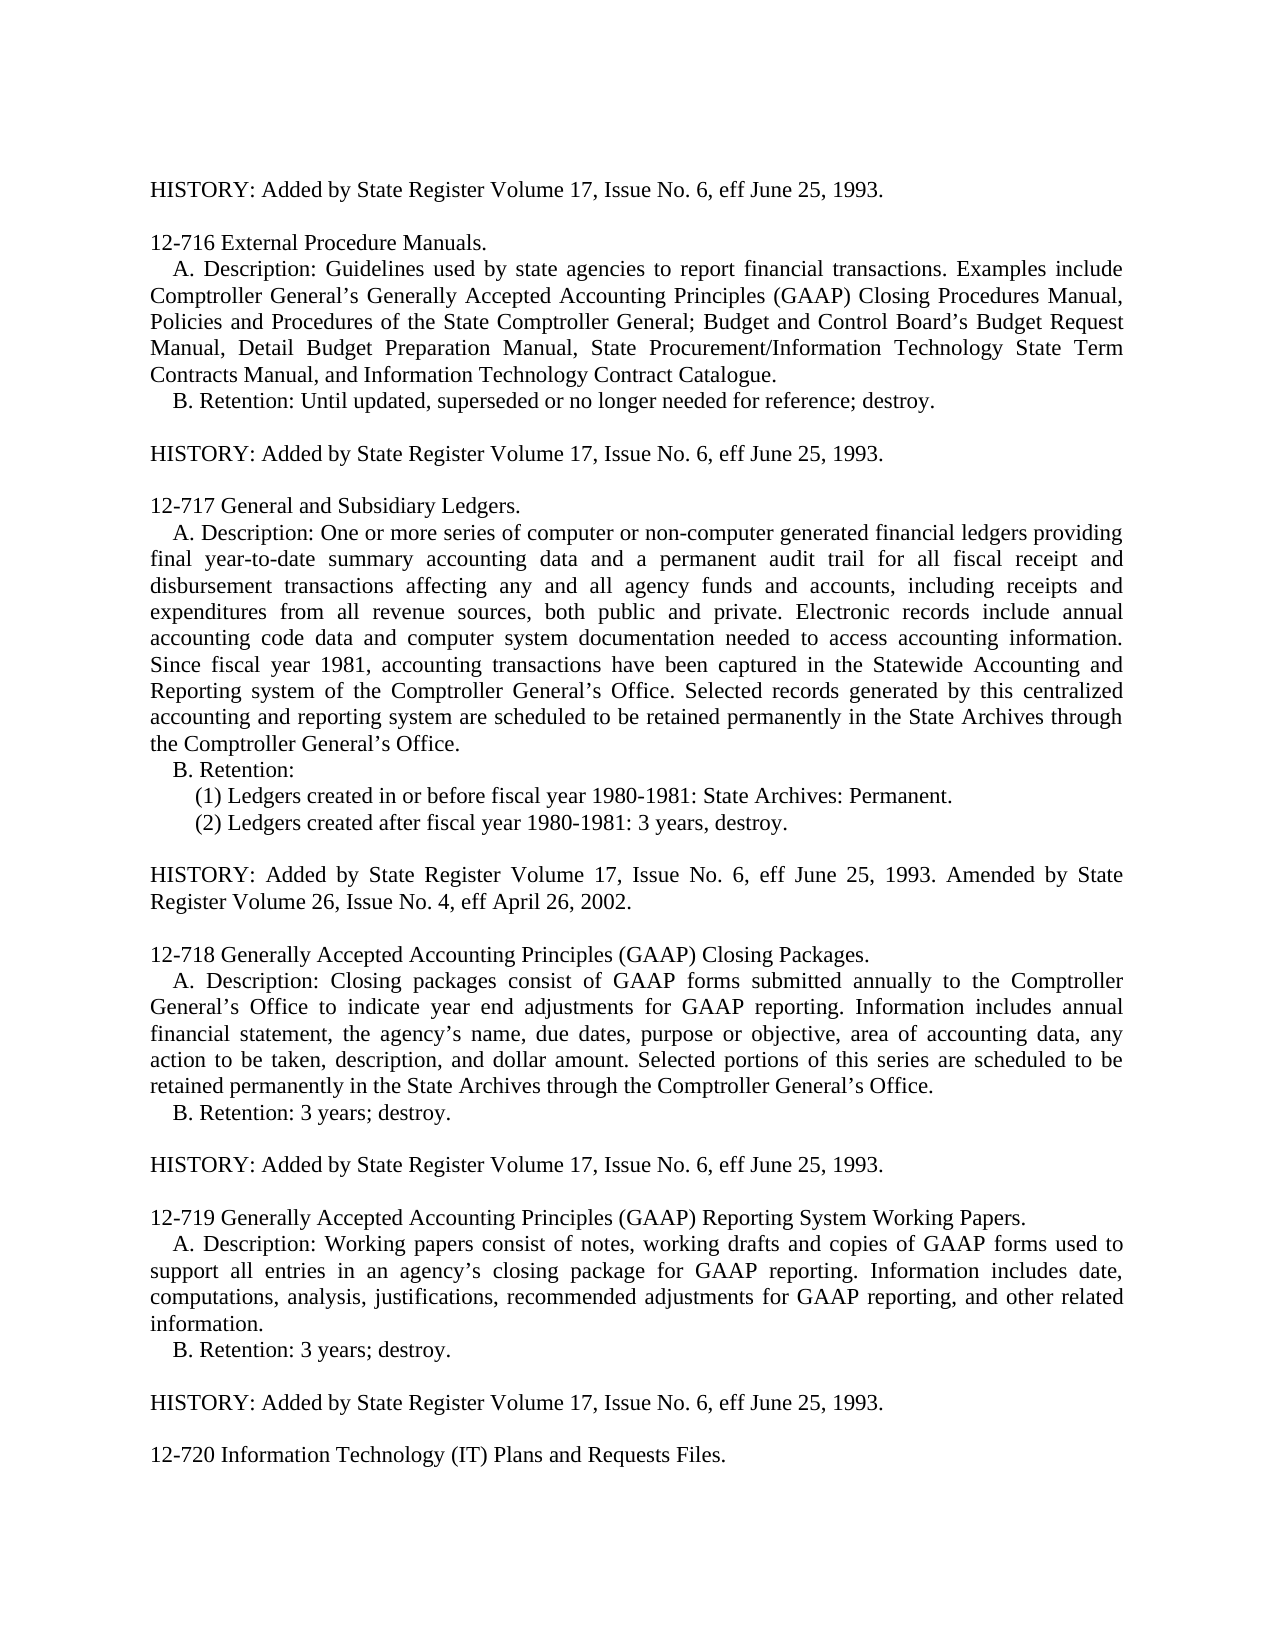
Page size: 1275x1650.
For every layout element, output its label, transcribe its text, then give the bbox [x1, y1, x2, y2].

text 12-719 Generally Accepted Accounting Principles (GAAP) Reporting System Working Papers. [150, 1204, 1125, 1231]
text B. Retention: [150, 756, 1125, 782]
text B. Retention: Until updated, superseded or no longer needed for reference; destroy. [150, 387, 1125, 413]
text A. Description: One or more series of computer or non-computer generated financial ledgers providing final year-to-date summary accounting data and a permanent audit trail for all fiscal receipt and disbursement transactions affecting any and all agency funds and accounts, including receipts and expenditures from all revenue sources, both public and private. Electronic records include annual accounting code data and computer system documentation needed to access accounting information. Since fiscal year 1981, accounting transactions have been captured in the Statewide Accounting and Reporting system of the Comptroller General’s Office. Selected records generated by this centralized accounting and reporting system are scheduled to be retained permanently in the State Archives through the Comptroller General’s Office. [150, 519, 1125, 756]
text (2) Ledgers created after fiscal year 1980-1981: 3 years, destroy. [150, 809, 1125, 835]
text HISTORY: Added by State Register Volume 17, Issue No. 6, eff June 25, 1993. [150, 1389, 1125, 1415]
text A. Description: Working papers consist of notes, working drafts and copies of GAAP forms used to support all entries in an agency’s closing package for GAAP reporting. Information includes date, computations, analysis, justifications, recommended adjustments for GAAP reporting, and other related information. [150, 1231, 1125, 1336]
text 12-718 Generally Accepted Accounting Principles (GAAP) Closing Packages. [150, 941, 1125, 967]
text B. Retention: 3 years; destroy. [150, 1099, 1125, 1125]
text HISTORY: Added by State Register Volume 17, Issue No. 6, eff June 25, 1993. [150, 176, 1125, 203]
text A. Description: Closing packages consist of GAAP forms submitted annually to the Comptroller General’s Office to indicate year end adjustments for GAAP reporting. Information includes annual financial statement, the agency’s name, due dates, purpose or objective, area of accounting data, any action to be taken, description, and dollar amount. Selected portions of this series are scheduled to be retained permanently in the State Archives through the Comptroller General’s Office. [150, 967, 1125, 1099]
text HISTORY: Added by State Register Volume 17, Issue No. 6, eff June 25, 1993. [150, 440, 1125, 466]
text HISTORY: Added by State Register Volume 17, Issue No. 6, eff June 25, 1993. Amended by State Register Volume 26, Issue No. 4, eff April 26, 2002. [150, 862, 1125, 914]
text HISTORY: Added by State Register Volume 17, Issue No. 6, eff June 25, 1993. [150, 1151, 1125, 1178]
text 12-716 External Procedure Manuals. [150, 229, 1125, 255]
text (1) Ledgers created in or before fiscal year 1980-1981: State Archives: Permanent. [150, 782, 1125, 809]
text A. Description: Guidelines used by state agencies to report financial transactions. Examples include Comptroller General’s Generally Accepted Accounting Principles (GAAP) Closing Procedures Manual, Policies and Procedures of the State Comptroller General; Budget and Control Board’s Budget Request Manual, Detail Budget Preparation Manual, State Procurement/Information Technology State Term Contracts Manual, and Information Technology Contract Catalogue. [150, 255, 1125, 387]
text B. Retention: 3 years; destroy. [150, 1336, 1125, 1362]
text 12-717 General and Subsidiary Ledgers. [150, 493, 1125, 519]
text 12-720 Information Technology (IT) Plans and Requests Files. [150, 1441, 1125, 1468]
